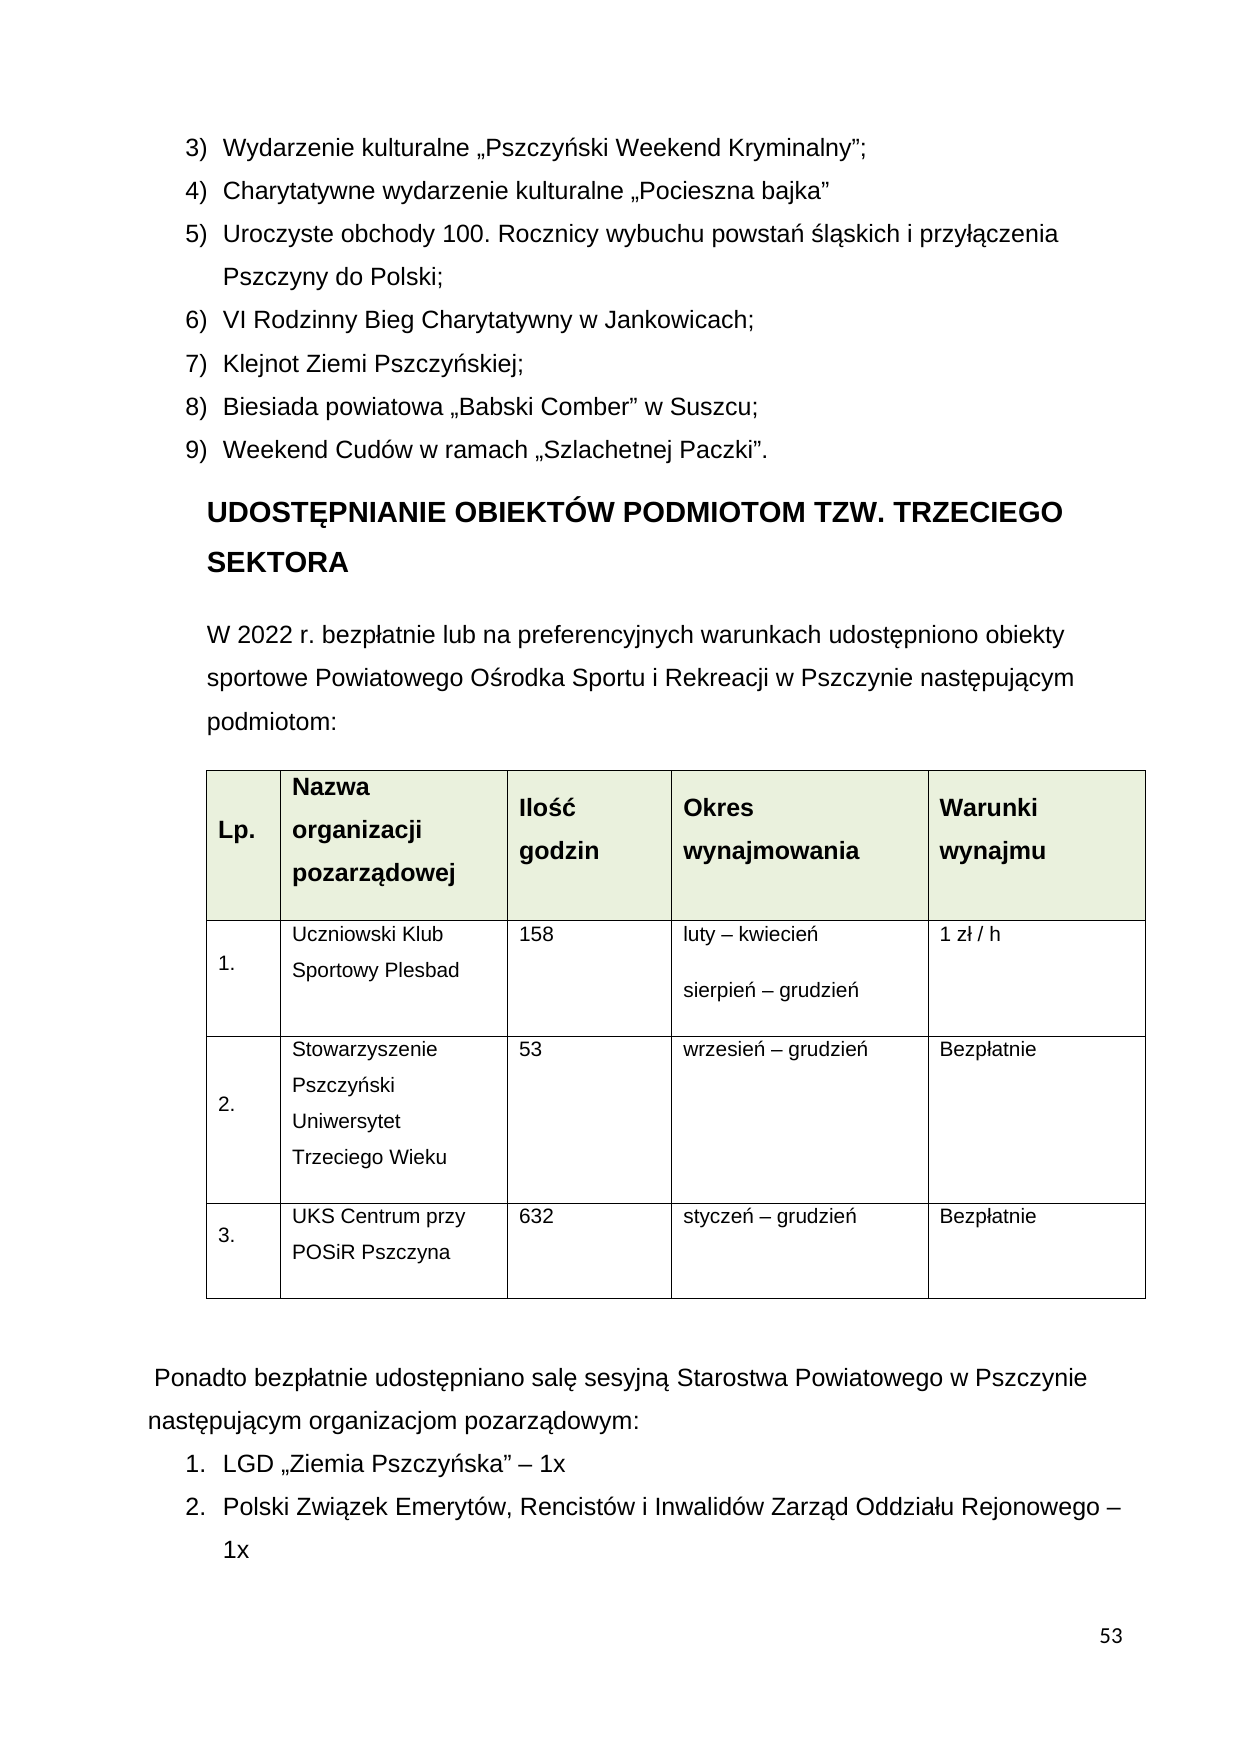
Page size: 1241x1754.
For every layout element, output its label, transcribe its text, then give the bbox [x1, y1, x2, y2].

table_header Lp. [207, 771, 280, 920]
list Polski Związek Emerytów, Rencistów i Inwalidów Zarząd Oddziału Rejonowego – 1x [185, 1492, 1122, 1564]
list Klejnot Ziemi Pszczyńskiej; [185, 348, 1122, 377]
subtitle UDOSTĘPNIANIE OBIEKTÓW PODMIOTOM TZW. TRZECIEGO SEKTORA [207, 494, 1122, 578]
table_cell Uczniowski Klub Sportowy Plesbad [281, 921, 507, 1036]
table_cell [207, 1204, 280, 1298]
list LGD „Ziemia Pszczyńska” – 1x [185, 1449, 1122, 1478]
table_cell styczeń – grudzień [672, 1204, 928, 1298]
table_cell wrzesień – grudzień [672, 1037, 928, 1203]
text W 2022 r. bezpłatnie lub na preferencyjnych warunkach udostępniono obiekty sportowe Powiatowego Ośrodka Sportu i Rekreacji w Pszczynie następującym podmiotom: [207, 620, 1122, 735]
table_header Okres wynajmowania [672, 771, 928, 920]
list Uroczyste obchody 100. Rocznicy wybuchu powstań śląskich i przyłączenia Pszczyny do Polski; [185, 219, 1122, 291]
table_cell 1 zł / h [929, 921, 1145, 1036]
list Wydarzenie kulturalne „Pszczyński Weekend Kryminalny”; [185, 133, 1122, 162]
list VI Rodzinny Bieg Charytatywny w Jankowicach; [185, 305, 1122, 334]
list Weekend Cudów w ramach „Szlachetnej Paczki”. [185, 435, 1122, 463]
table_cell [207, 1037, 280, 1203]
table_header Warunki wynajmu [929, 771, 1145, 920]
list Biesiada powiatowa „Babski Comber” w Suszcu; [185, 392, 1122, 420]
table_cell 53 [508, 1037, 671, 1203]
table_cell 632 [508, 1204, 671, 1298]
table_cell 158 [508, 921, 671, 1036]
table_cell Stowarzyszenie Pszczyński Uniwersytet Trzeciego Wieku [281, 1037, 507, 1203]
table_header Ilość godzin [508, 771, 671, 920]
table_cell Bezpłatnie [929, 1037, 1145, 1203]
table_cell UKS Centrum przy POSiR Pszczyna [281, 1204, 507, 1298]
list Charytatywne wydarzenie kulturalne „Pocieszna bajka” [185, 176, 1122, 205]
text Ponadto bezpłatnie udostępniano salę sesyjną Starostwa Powiatowego w Pszczynie następującym organizacjom pozarządowym: [148, 1363, 1122, 1435]
table_cell luty – kwiecień sierpień – grudzień [672, 921, 928, 1036]
table_cell [207, 921, 280, 1036]
table_cell Bezpłatnie [929, 1204, 1145, 1298]
table_header Nazwa organizacji pozarządowej [281, 771, 507, 920]
